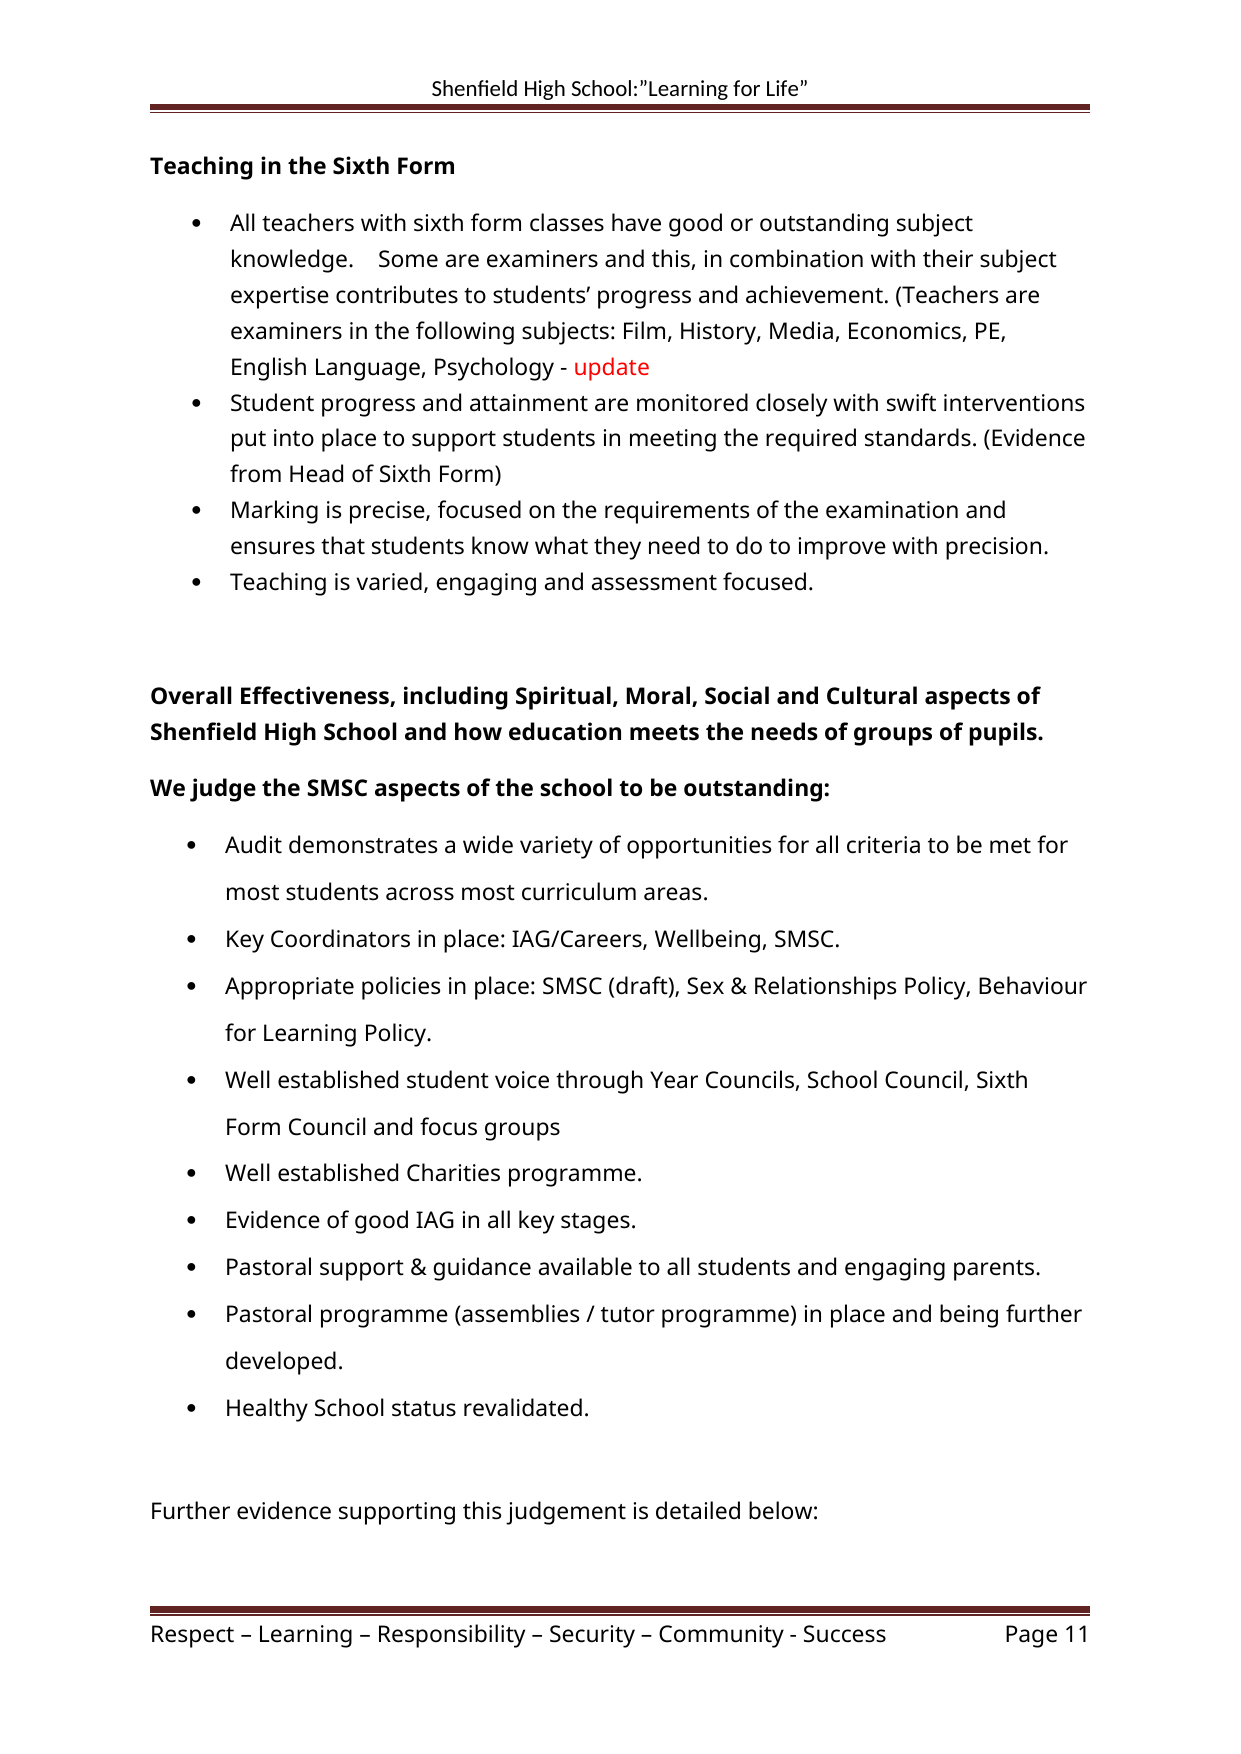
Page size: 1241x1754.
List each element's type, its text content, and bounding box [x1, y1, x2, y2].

list Well established Charities programme. [187, 1157, 1090, 1188]
list Pastoral programme (assemblies / tutor programme) in place and being further developed. [187, 1298, 1090, 1376]
list Student progress and attainment are monitored closely with swift interventions put into place to support students in meeting the required standards. (Evidence from Head of Sixth Form) [192, 386, 1090, 489]
list Evidence of good IAG in all key stages. [187, 1204, 1090, 1235]
list Key Coordinators in place: IAG/Careers, Wellbeing, SMSC. [187, 923, 1090, 954]
text Overall Effectiveness, including Spiritual, Moral, Social and Cultural aspects of Shenfield High School and how education meets the needs of groups of pupils. [150, 680, 1090, 747]
list Teaching is varied, engaging and assessment focused. [192, 566, 1090, 597]
list Healthy School status revalidated. [187, 1392, 1090, 1423]
text We judge the SMSC aspects of the school to be outstanding: [150, 772, 1090, 804]
list Appropriate policies in place: SMSC (draft), Sex & Relationships Policy, Behaviour for Learning Policy. [187, 970, 1090, 1048]
text Teaching in the Sixth Form [150, 150, 1090, 181]
list All teachers with sixth form classes have good or outstanding subject knowledge. Some are examiners and this, in combination with their subject expertise contributes to students’ progress and achievement. (Teachers are examiners in the following subjects: Film, History, Media, Economics, PE, English Language, Psychology - update [192, 207, 1090, 382]
list Pastoral support & guidance available to all students and engaging parents. [187, 1251, 1090, 1282]
list Audit demonstrates a wide variety of opportunities for all criteria to be met for most students across most curriculum areas. [187, 829, 1090, 907]
list Marking is precise, focused on the requirements of the examination and ensures that students know what they need to do to improve with precision. [192, 494, 1090, 561]
text Further evidence supporting this judgement is detailed below: [150, 1495, 1090, 1527]
list Well established student voice through Year Councils, School Council, Sixth Form Council and focus groups [187, 1063, 1090, 1142]
